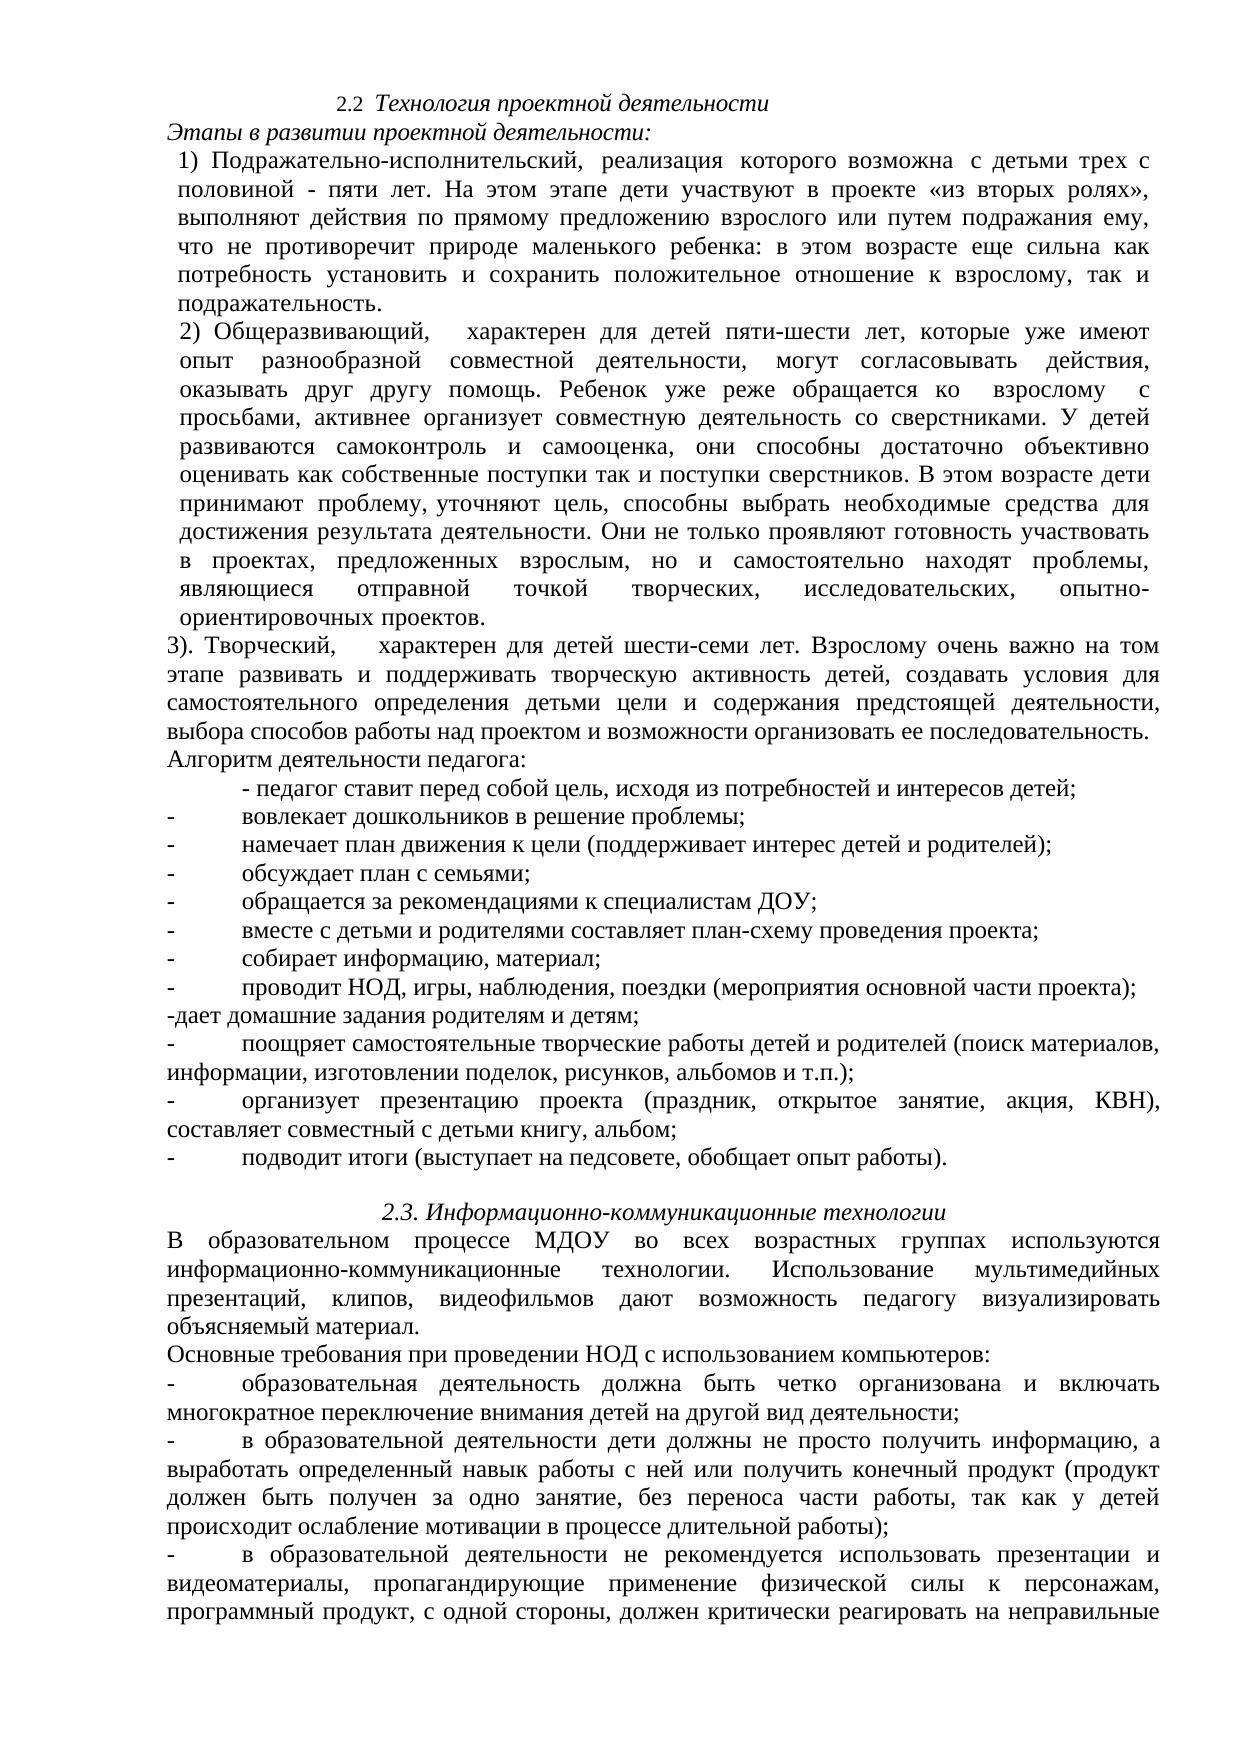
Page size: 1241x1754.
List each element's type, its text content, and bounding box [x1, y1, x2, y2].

text - подводит итоги (выступает на педсовете, обобщает опыт работы). [167, 1143, 1161, 1172]
text - собирает информацию, материал; [167, 944, 1161, 972]
text - обращается за рекомендациями к специалистам ДОУ; [167, 887, 1161, 915]
text - педагог ставит перед собой цель, исходя из потребностей и интересов детей; [167, 773, 1161, 802]
text - поощряет самостоятельные творческие работы детей и родителей (поиск материалов, информации, изготовлении поделок, рисунков, альбомов и т.п.); [167, 1029, 1161, 1086]
text - организует презентацию проекта (праздник, открытое занятие, акция, КВН), составляет совместный с детьми книгу, альбом; [167, 1086, 1161, 1143]
list Подражательно-исполнительский, реализация которого возможна с детьми трех с половиной - пяти лет. На этом этапе дети участвуют в проекте «из вторых ролях», выполняют действия по прямому предложению взрослого или путем подражания ему, что не противоречит природе маленького ребенка: в этом возрасте еще сильна как потребность установить и сохранить положительное отношение к взрослому, так и подражательность. [177, 146, 1150, 317]
text Алгоритм деятельности педагога: [167, 745, 1161, 773]
text - вовлекает дошкольников в решение проблемы; [167, 802, 1161, 830]
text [167, 1539, 1161, 1625]
text 2.3. Информационно-коммуникационные технологии [167, 1198, 1161, 1226]
text - обсуждает план с семьями; [167, 858, 1161, 887]
text Основные требования при проведении НОД с использованием компьютеров: [167, 1340, 1161, 1368]
text 3). Творческий, характерен для детей шести-семи лет. Взрослому очень важно на том этапе развивать и поддерживать творческую активность детей, создавать условия для самостоятельного определения детьми цели и содержания предстоящей деятельности, выбора способов работы над проектом и возможности организовать ее последовательность. [167, 631, 1161, 745]
text Этапы в развитии проектной деятельности: [167, 117, 938, 146]
text В образовательном процессе МДОУ во всех возрастных группах используются информационно-коммуникационные технологии. Использование мультимедийных презентаций, клипов, видеофильмов дают возможность педагогу визуализировать объясняемый материал. [167, 1226, 1161, 1340]
list Общеразвивающий, характерен для детей пяти-шести лет, которые уже имеют опыт разнообразной совместной деятельности, могут согласовывать действия, оказывать друг другу помощь. Ребенок уже реже обращается ко взрослому с просьбами, активнее организует совместную деятельность со сверстниками. У детей развиваются самоконтроль и самооценка, они способны достаточно объективно оценивать как собственные поступки так и поступки сверстников. В этом возрасте дети принимают проблему, уточняют цель, способны выбрать необходимые средства для достижения результата деятельности. Они не только проявляют готовность участвовать в проектах, предложенных взрослым, но и самостоятельно находят проблемы, являющиеся отправной точкой творческих, исследовательских, опытно- ориентировочных проектов. [179, 317, 1150, 631]
text - намечает план движения к цели (поддерживает интерес детей и родителей); [167, 830, 1161, 858]
text -дает домашние задания родителям и детям; [167, 1001, 1161, 1029]
text - вместе с детьми и родителями составляет план-схему проведения проекта; [167, 915, 1161, 944]
text - образовательная деятельность должна быть четко организована и включать многократное переключение внимания детей на другой вид деятельности; [167, 1368, 1161, 1426]
text - в образовательной деятельности дети должны не просто получить информацию, а выработать определенный навык работы с ней или получить конечный продукт (продукт должен быть получен за одно занятие, без переноса части работы, так как у детей происходит ослабление мотивации в процессе длительной работы); [167, 1426, 1161, 1539]
text - проводит НОД, игры, наблюдения, поездки (мероприятия основной части проекта); [167, 972, 1161, 1001]
text 2.2 Технология проектной деятельности [167, 89, 938, 117]
